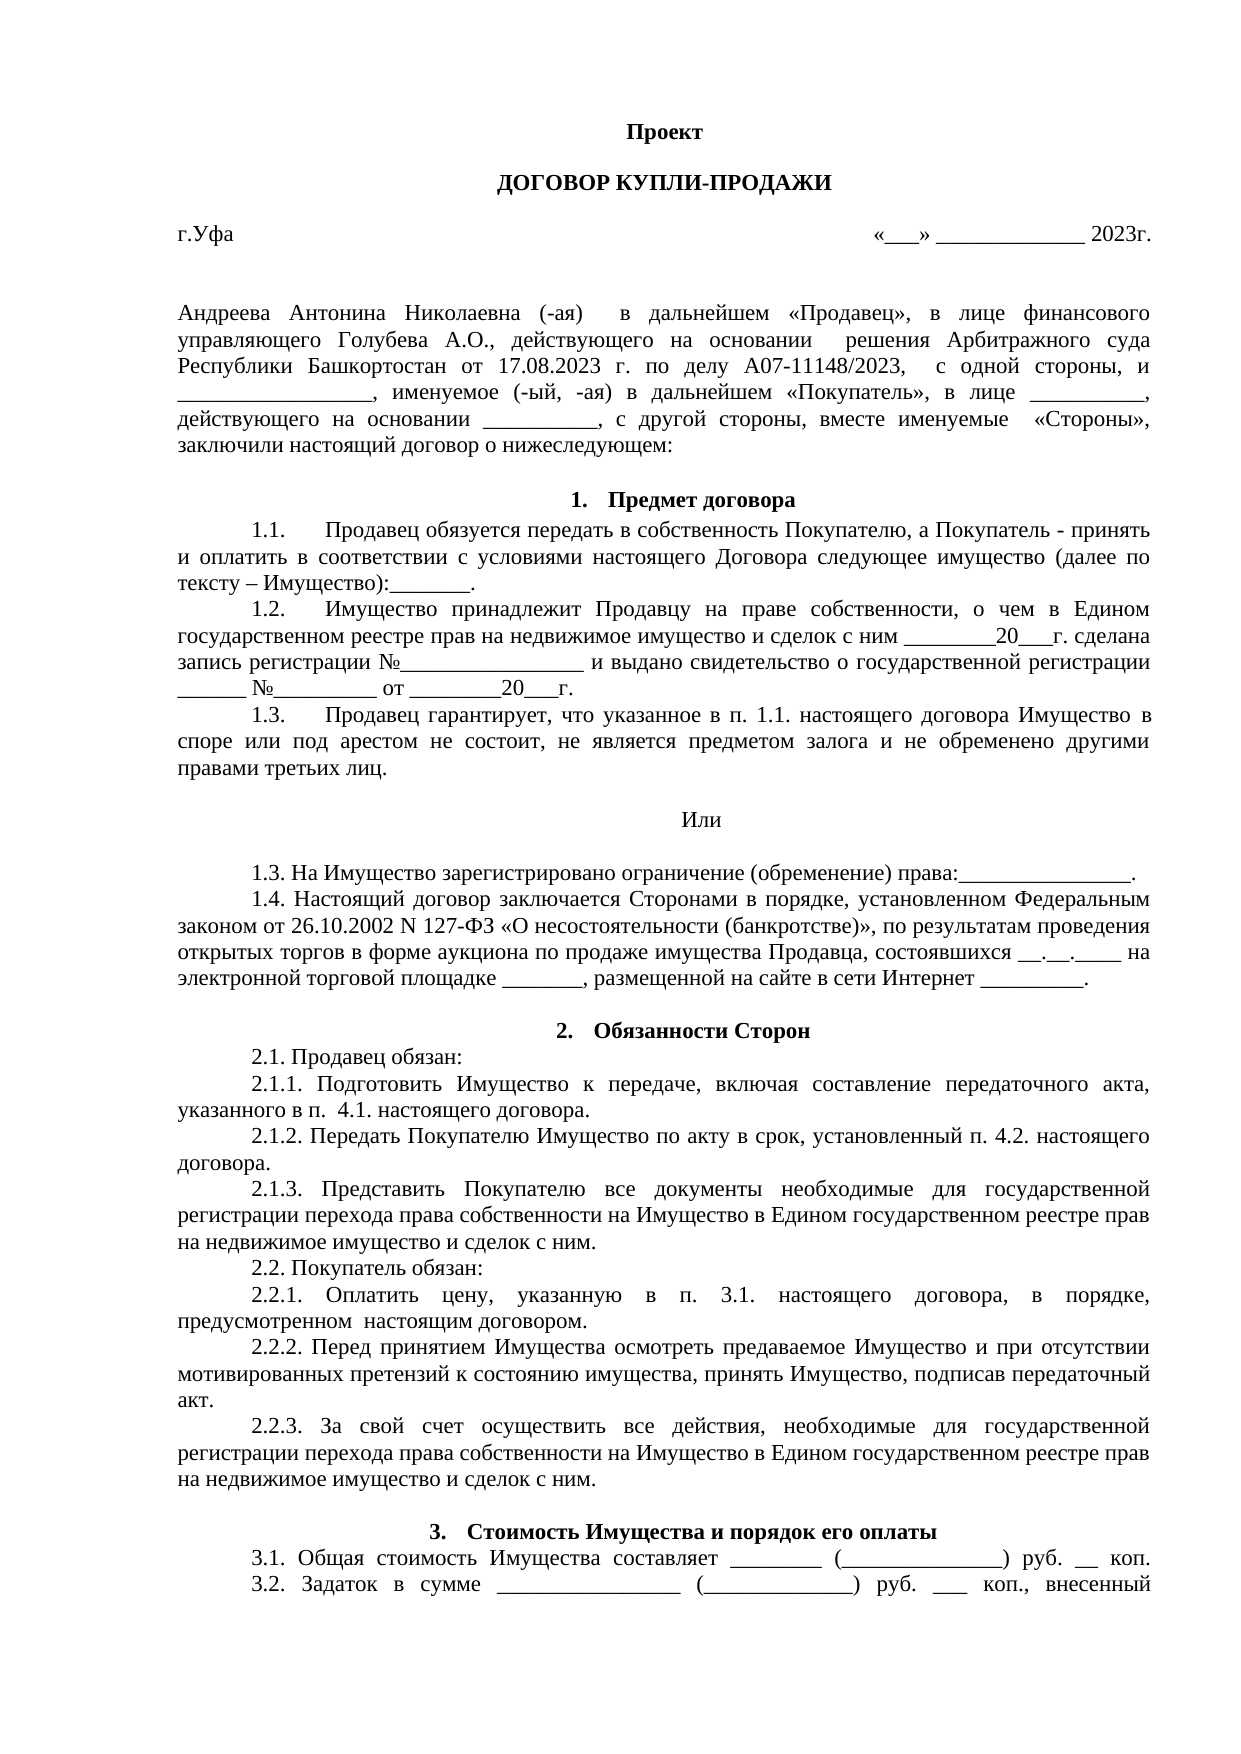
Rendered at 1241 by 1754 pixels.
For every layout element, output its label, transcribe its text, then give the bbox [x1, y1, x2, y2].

list Стоимость Имущества и порядок его оплаты [215, 1518, 1152, 1544]
text г.Уфа [177, 220, 760, 247]
list Обязанности Сторон [215, 1017, 1152, 1043]
text ДОГОВОР КУПЛИ-ПРОДАЖИ [177, 169, 1152, 196]
list Продавец обязуется передать в собственность Покупателю, а Покупатель - принять и оплатить в соответствии с условиями настоящего Договора следующее имущество (далее по тексту – Имущество):_______. [177, 516, 1152, 595]
text Андреева Антонина Николаевна (-ая) в дальнейшем «Продавец», в лице финансового управляющего Голубева А.О., действующего на основании решения Арбитражного суда Республики Башкортостан от 17.08.2023 г. по делу А07-11148/2023, с одной стороны, и _________________, именуемое (-ый, -ая) в дальнейшем «Покупатель», в лице __________, действующего на основании __________, с другой стороны, вместе именуемые «Стороны», заключили настоящий договор о нижеследующем: [177, 299, 1152, 457]
text 2.1.3. Представить Покупателю все документы необходимые для государственной регистрации перехода права собственности на Имущество в Едином государственном реестре прав на недвижимое имущество и сделок с ним. [177, 1175, 1152, 1254]
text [177, 1544, 1152, 1597]
text 2.2.3. За свой счет осуществить все действия, необходимые для государственной регистрации перехода права собственности на Имущество в Едином государственном реестре прав на недвижимое имущество и сделок с ним. [177, 1412, 1152, 1491]
text 2.1. Продавец обязан: [177, 1043, 1152, 1070]
text 2.2.1. Оплатить цену, указанную в п. 3.1. настоящего договора, в порядке, предусмотренном настоящим договором. [177, 1281, 1152, 1333]
text 2.2.2. Перед принятием Имущества осмотреть предаваемое Имущество и при отсутствии мотивированных претензий к состоянию имущества, принять Имущество, подписав передаточный акт. [177, 1333, 1152, 1412]
text Проект [177, 118, 1152, 144]
text 1.4. Настоящий договор заключается Сторонами в порядке, установленном Федеральным законом от 26.10.2002 N 127-ФЗ «О несостоятельности (банкротстве)», по результатам проведения открытых торгов в форме аукциона по продаже имущества Продавца, состоявшихся __.__.____ на электронной торговой площадке _______, размещенной на сайте в сети Интернет _________. [177, 885, 1152, 991]
list Предмет договора [215, 486, 1152, 512]
text 2.1.2. Передать Покупателю Имущество по акту в срок, установленный п. 4.2. настоящего договора. [177, 1122, 1152, 1175]
text 2.2. Покупатель обязан: [177, 1254, 1152, 1281]
list Имущество принадлежит Продавцу на праве собственности, о чем в Едином государственном реестре прав на недвижимое имущество и сделок с ним ________20___г. сделана запись регистрации №________________ и выдано свидетельство о государственной регистрации ______ №_________ от ________20___г. [177, 595, 1152, 701]
list Или [177, 806, 1152, 833]
list Продавец гарантирует, что указанное в п. 1.1. настоящего договора Имущество в споре или под арестом не состоит, не является предметом залога и не обременено другими правами третьих лиц. [177, 701, 1152, 780]
text 2.1.1. Подготовить Имущество к передаче, включая составление передаточного акта, указанного в п. 4.1. настоящего договора. [177, 1070, 1152, 1122]
text «___» _____________ 2023г. [834, 220, 1152, 247]
text 1.3. На Имущество зарегистрировано ограничение (обременение) права:_______________. [177, 859, 1152, 885]
